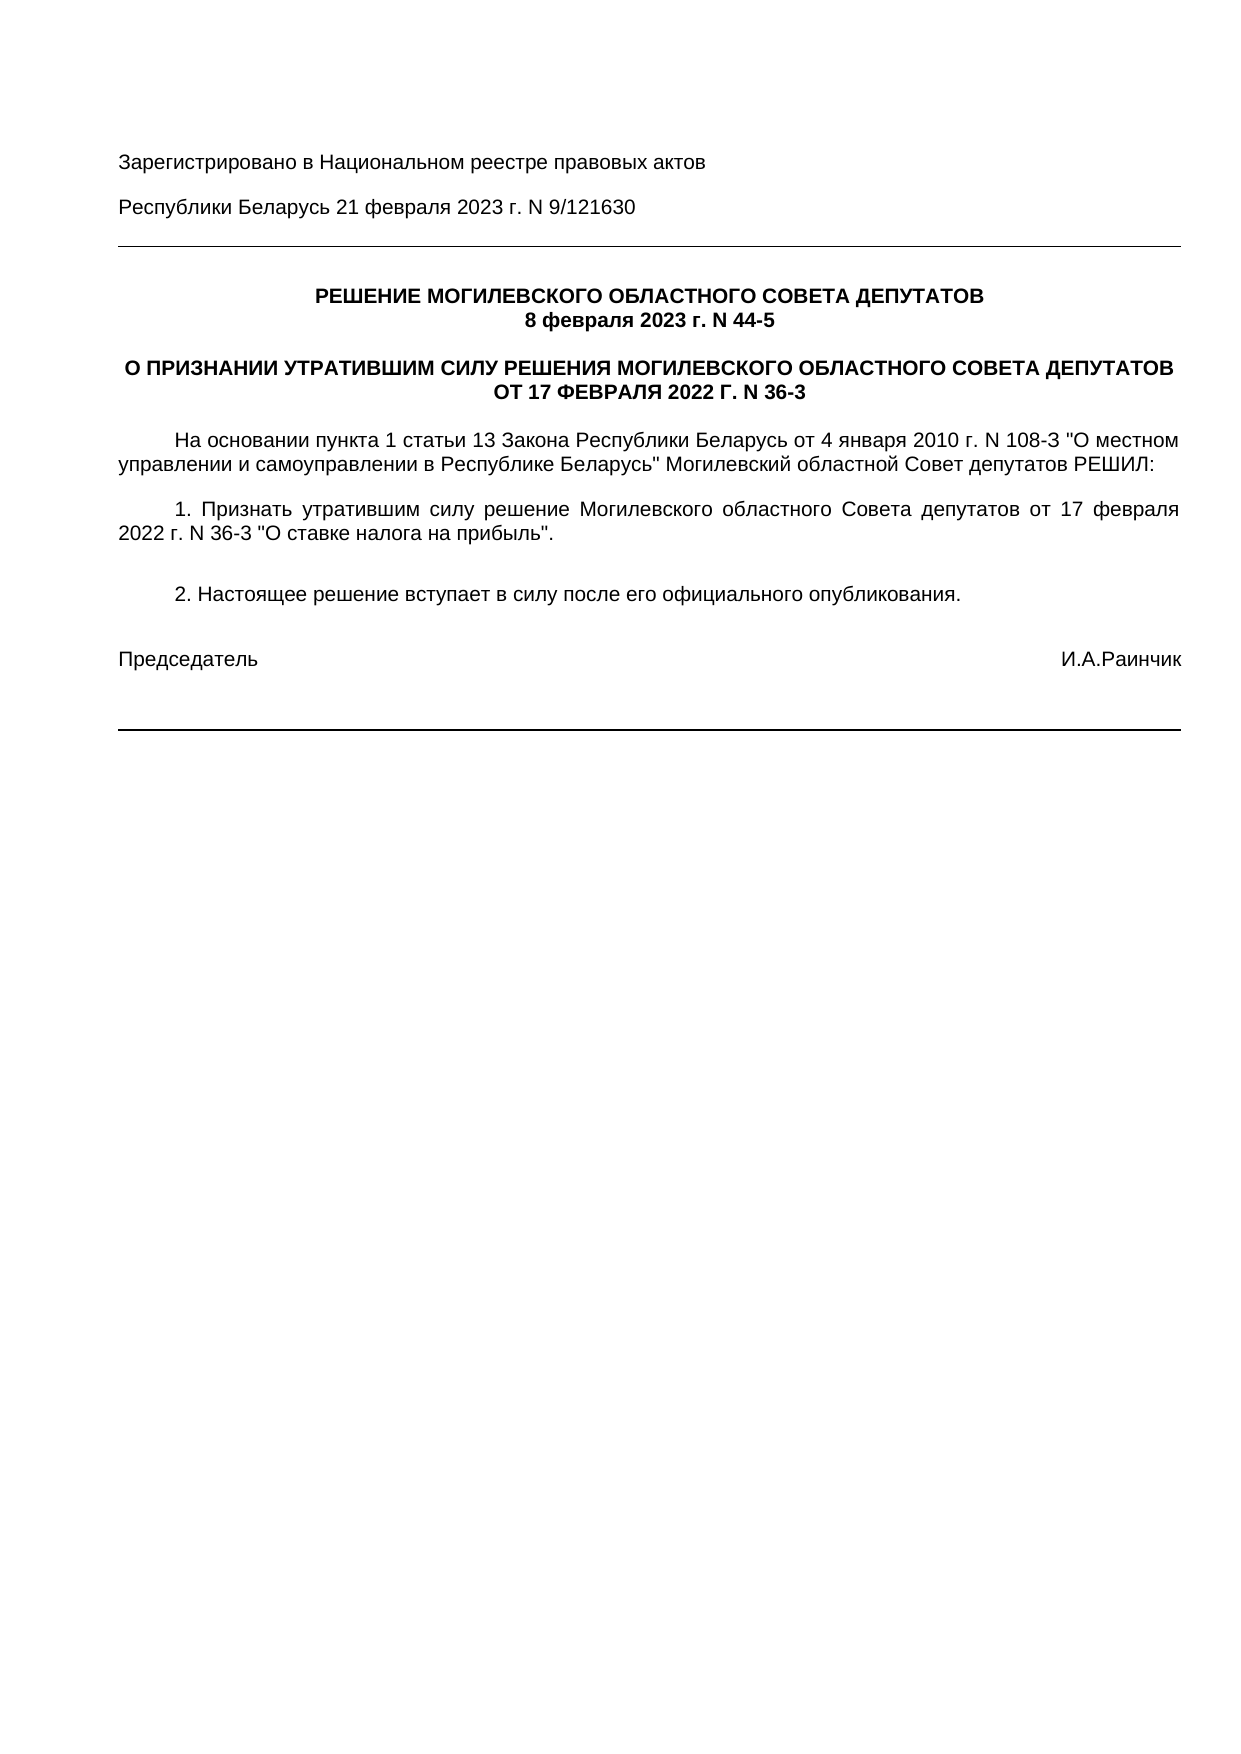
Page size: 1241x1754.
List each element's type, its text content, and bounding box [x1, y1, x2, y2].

title 8 февраля 2023 г. N 44-5 [118, 308, 1181, 332]
text 1. Признать утратившим силу решение Могилевского областного Совета депутатов от 17 февраля 2022 г. N 36-3 "О ставке налога на прибыль". [118, 497, 1181, 544]
table_header И.А.Раинчик [650, 647, 1181, 671]
text Зарегистрировано в Национальном реестре правовых актов [118, 150, 1181, 174]
text Республики Беларусь 21 февраля 2023 г. N 9/121630 [118, 195, 1181, 219]
title РЕШЕНИЕ МОГИЛЕВСКОГО ОБЛАСТНОГО СОВЕТА ДЕПУТАТОВ [118, 284, 1181, 308]
text На основании пункта 1 статьи 13 Закона Республики Беларусь от 4 января 2010 г. N 108-З "О местном управлении и самоуправлении в Республике Беларусь" Могилевский областной Совет депутатов РЕШИЛ: [118, 428, 1181, 476]
table_header Председатель [118, 647, 649, 671]
title О ПРИЗНАНИИ УТРАТИВШИМ СИЛУ РЕШЕНИЯ МОГИЛЕВСКОГО ОБЛАСТНОГО СОВЕТА ДЕПУТАТОВ ОТ 17 ФЕВРАЛЯ 2022 Г. N 36-3 [118, 356, 1181, 404]
text 2. Настоящее решение вступает в силу после его официального опубликования. [118, 582, 1181, 606]
